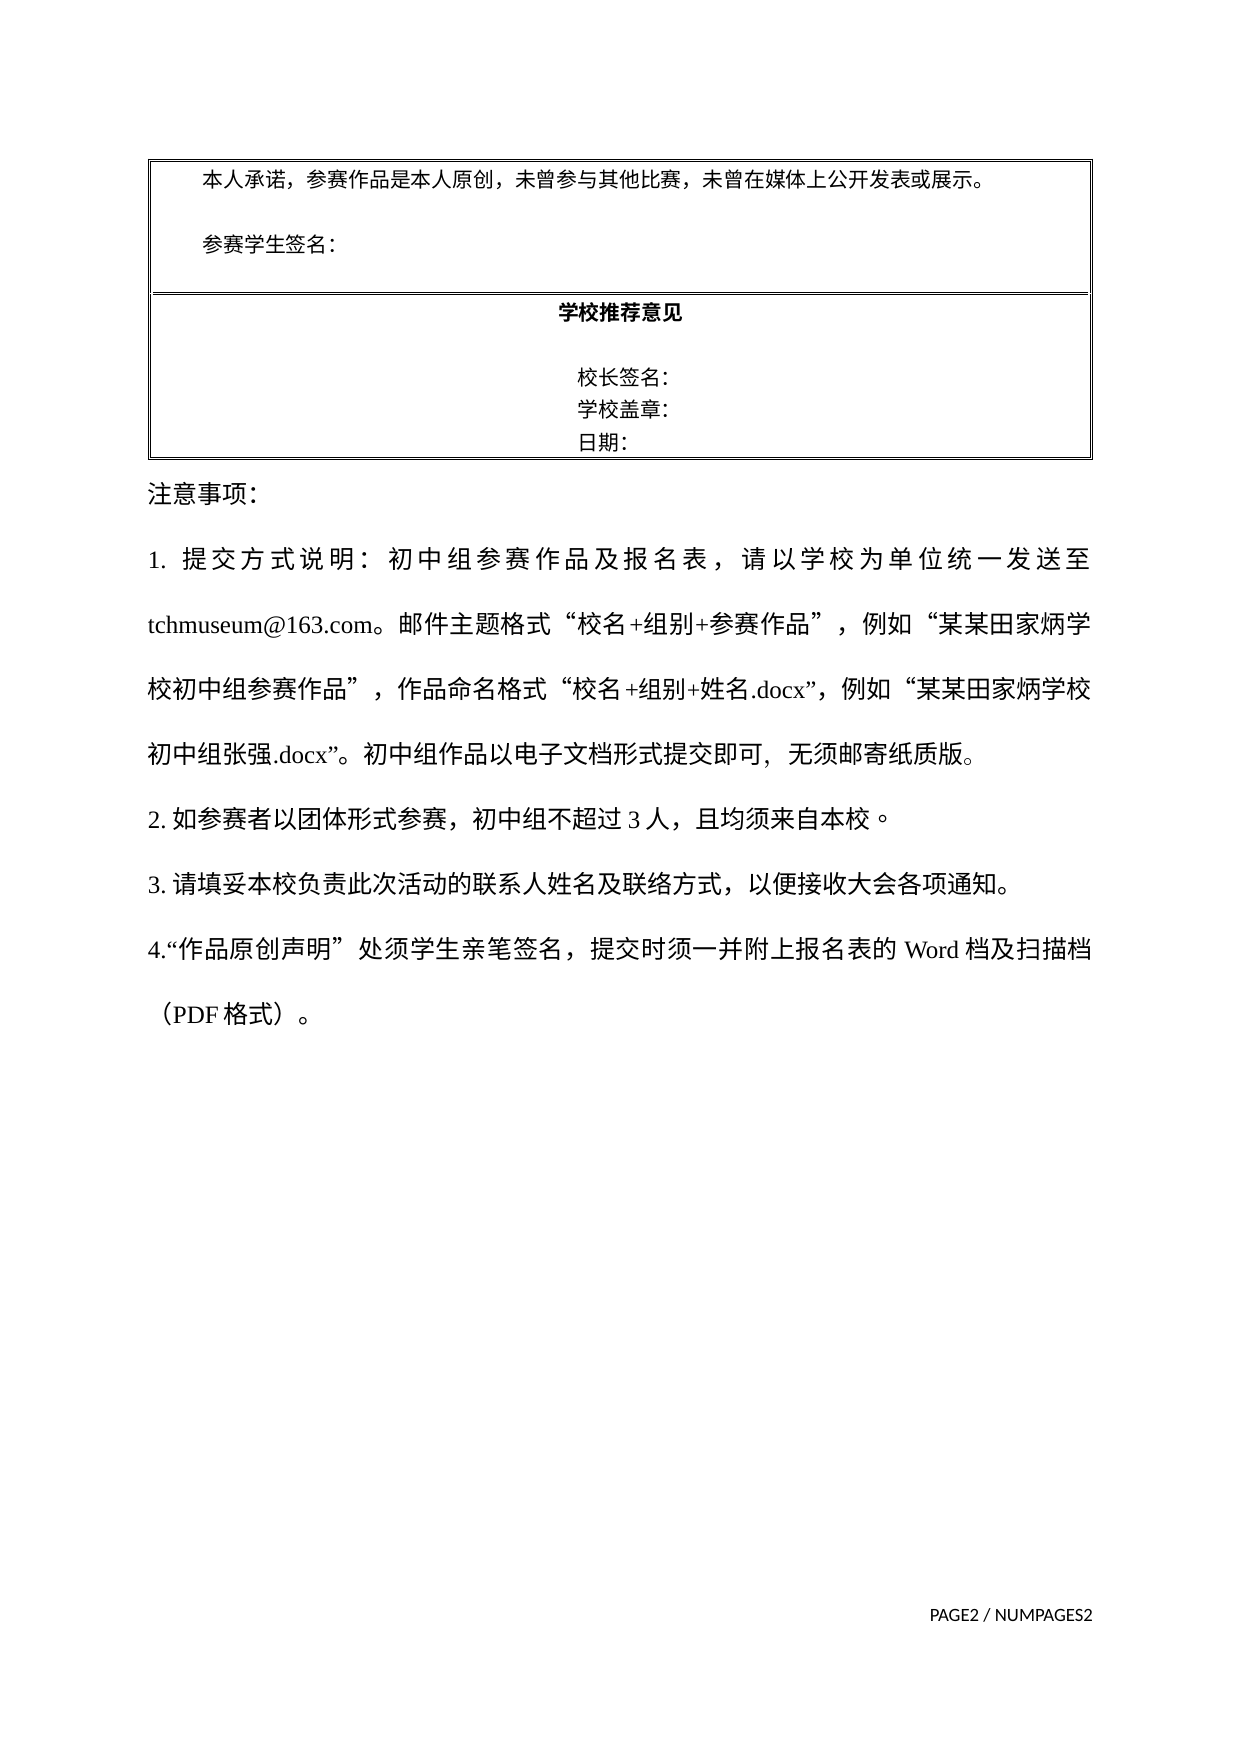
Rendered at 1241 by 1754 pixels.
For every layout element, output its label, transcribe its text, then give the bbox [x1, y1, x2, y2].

text 4.“作品原创声明”处须学生亲笔签名，提交时须一并附上报名表的Word档及扫描档（PDF格式）。 [148, 915, 1093, 1045]
table_cell 学校推荐意见 校长签名： 学校盖章： 日期： [151, 292, 1090, 457]
text 2. 如参赛者以团体形式参赛，初中组不超过3人，且均须来自本校。 [148, 785, 1093, 850]
text 1. 提交方式说明：初中组参赛作品及报名表，请以学校为单位统一发送至tchmuseum@163.com。邮件主题格式“校名+组别+参赛作品”，例如“某某田家炳学校初中组参赛作品”，作品命名格式“校名+组别+姓名.docx”，例如“某某田家炳学校初中组张强.docx”。初中组作品以电子文档形式提交即可，无须邮寄纸质版。 [148, 525, 1093, 785]
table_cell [151, 162, 1090, 292]
text 3. 请填妥本校负责此次活动的联系人姓名及联络方式，以便接收大会各项通知。 [148, 850, 1093, 915]
text 注意事项： [148, 460, 1093, 525]
